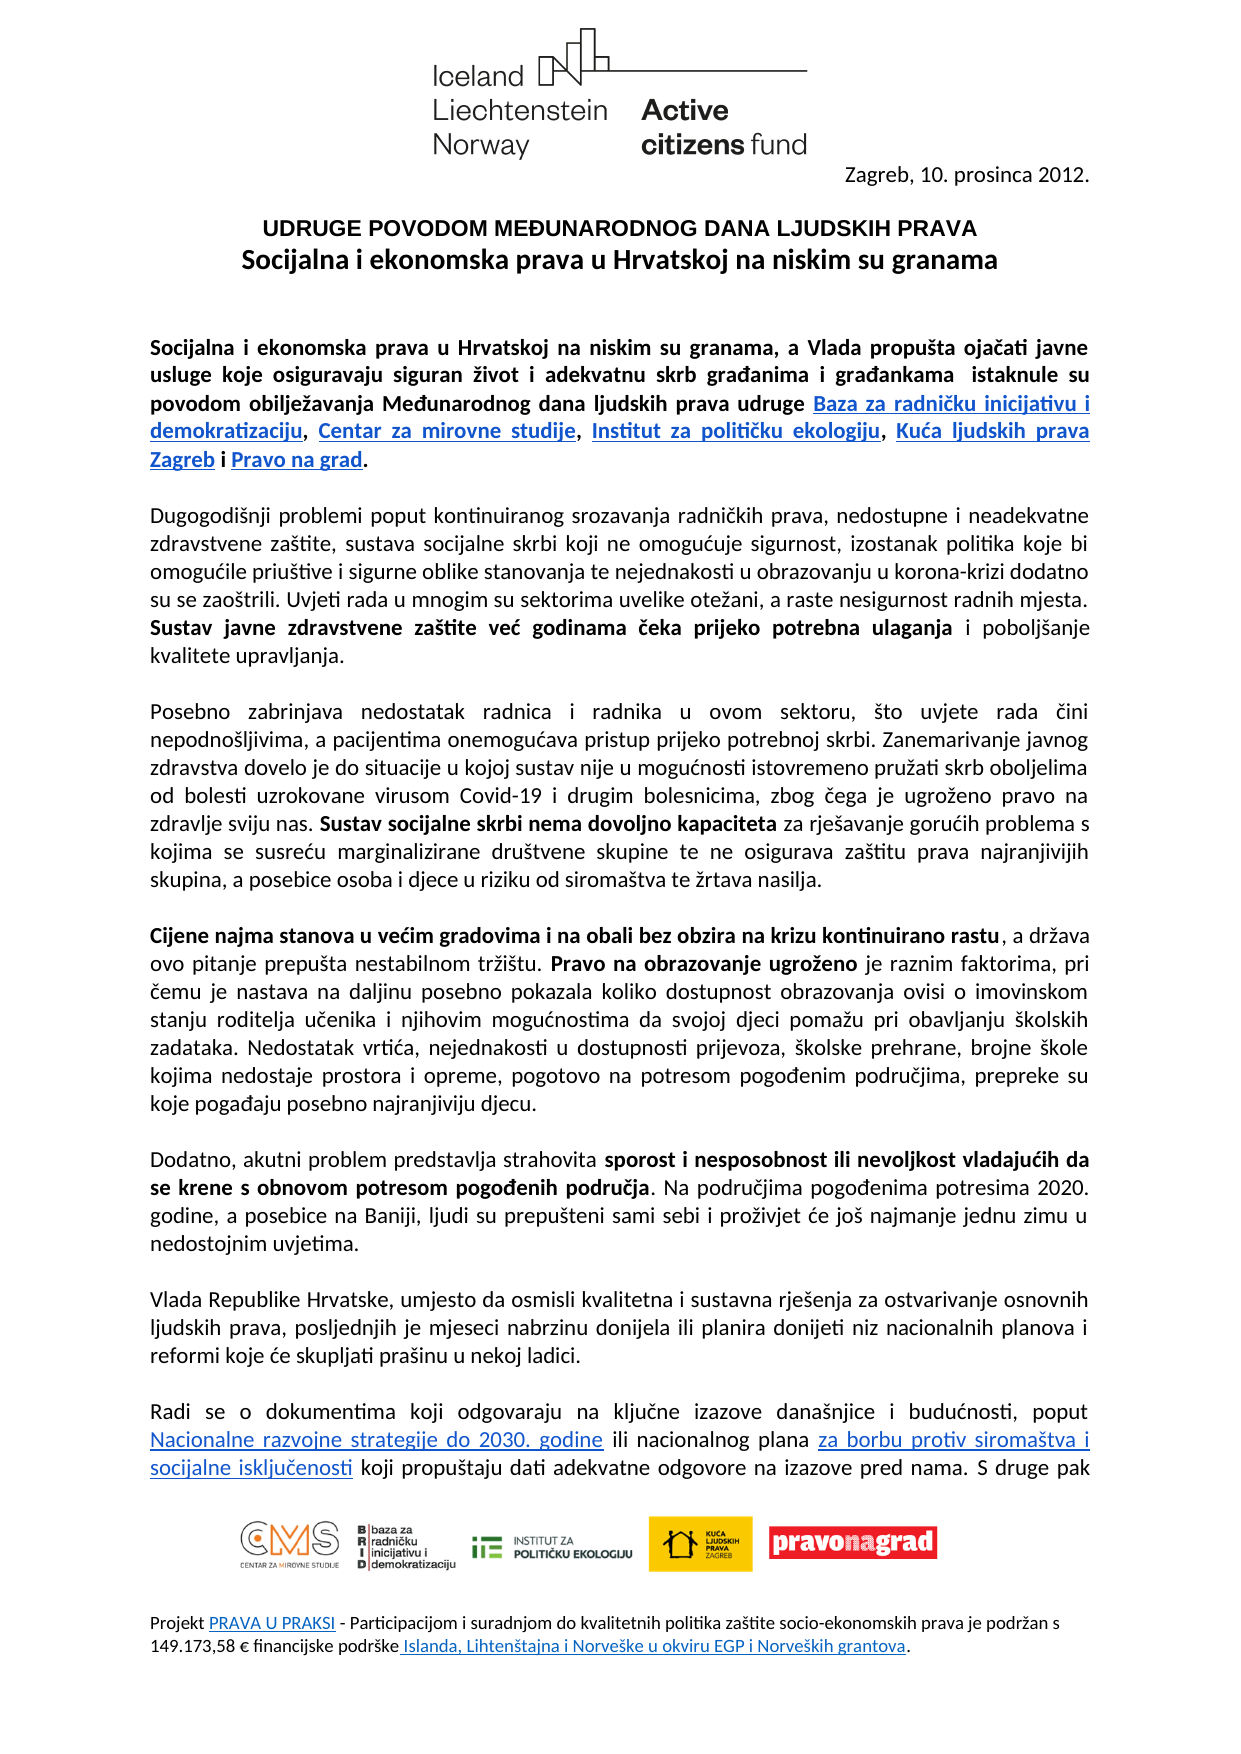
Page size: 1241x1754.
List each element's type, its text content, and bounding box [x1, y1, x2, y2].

text Cijene najma stanova u većim gradovima i na obali bez obzira na krizu kontinuirano rastu, a država ovo pitanje prepušta nestabilnom tržištu. Pravo na obrazovanje ugroženo je raznim faktorima, pri čemu je nastava na daljinu posebno pokazala koliko dostupnost obrazovanja ovisi o imovinskom stanju roditelja učenika i njihovim mogućnostima da svojoj djeci pomažu pri obavljanju školskih zadataka. Nedostatak vrtića, nejednakosti u dostupnosti prijevoza, školske prehrane, brojne škole kojima nedostaje prostora i opreme, pogotovo na potresom pogođenim područjima, prepreke su koje pogađaju posebno najranjiviju djecu. [150, 893, 1090, 1117]
text Socijalna i ekonomska prava u Hrvatskoj na niskim su granama [150, 241, 1090, 277]
picture [432, 28, 808, 133]
text Dugogodišnji problemi poput kontinuiranog srozavanja radničkih prava, nedostupne i neadekvatne zdravstvene zaštite, sustava socijalne skrbi koji ne omogućuje sigurnost, izostanak politika koje bi omogućile priuštive i sigurne oblike stanovanja te nejednakosti u obrazovanju u korona-krizi dodatno su se zaoštrili. Uvjeti rada u mnogim su sektorima uvelike otežani, a raste nesigurnost radnih mjesta. Sustav javne zdravstvene zaštite već godinama čeka prijeko potrebna ulaganja i poboljšanje kvalitete upravljanja. [150, 501, 1090, 669]
text Socijalna i ekonomska prava u Hrvatskoj na niskim su granama, a Vlada propušta ojačati javne usluge koje osiguravaju siguran život i adekvatnu skrb građanima i građankama istaknule su povodom obilježavanja Međunarodnog dana ljudskih prava udruge Baza za radničku inicijativu i demokratizaciju, Centar za mirovne studije, Institut za političku ekologiju, Kuća ljudskih prava Zagreb i Pravo na grad. [150, 333, 1090, 473]
text UDRUGE POVODOM MEĐUNARODNOG DANA LJUDSKIH PRAVA [150, 214, 1090, 241]
picture [225, 1496, 957, 1602]
text Dodatno, akutni problem predstavlja strahovita sporost i nesposobnost ili nevoljkost vladajućih da se krene s obnovom potresom pogođenih područja. Na područjima pogođenima potresima 2020. godine, a posebice na Baniji, ljudi su prepušteni sami sebi i proživjet će još najmanje jednu zimu u nedostojnim uvjetima. [150, 1145, 1090, 1257]
text Vlada Republike Hrvatske, umjesto da osmisli kvalitetna i sustavna rješenja za ostvarivanje osnovnih ljudskih prava, posljednjih je mjeseci nabrzinu donijela ili planira donijeti niz nacionalnih planova i reformi koje će skupljati prašinu u nekoj ladici. [150, 1285, 1090, 1369]
text Posebno zabrinjava nedostatak radnica i radnika u ovom sektoru, što uvjete rada čini nepodnošljivima, a pacijentima onemogućava pristup prijeko potrebnoj skrbi. Zanemarivanje javnog zdravstva dovelo je do situacije u kojoj sustav nije u mogućnosti istovremeno pružati skrb oboljelima od bolesti uzrokovane virusom Covid-19 i drugim bolesnicima, zbog čega je ugroženo pravo na zdravlje sviju nas. Sustav socijalne skrbi nema dovoljno kapaciteta za rješavanje gorućih problema s kojima se susreću marginalizirane društvene skupine te ne osigurava zaštitu prava najranjivijih skupina, a posebice osoba i djece u riziku od siromaštva te žrtava nasilja. [150, 697, 1090, 893]
text Zagreb, 10. prosinca 2012. [150, 133, 1090, 188]
